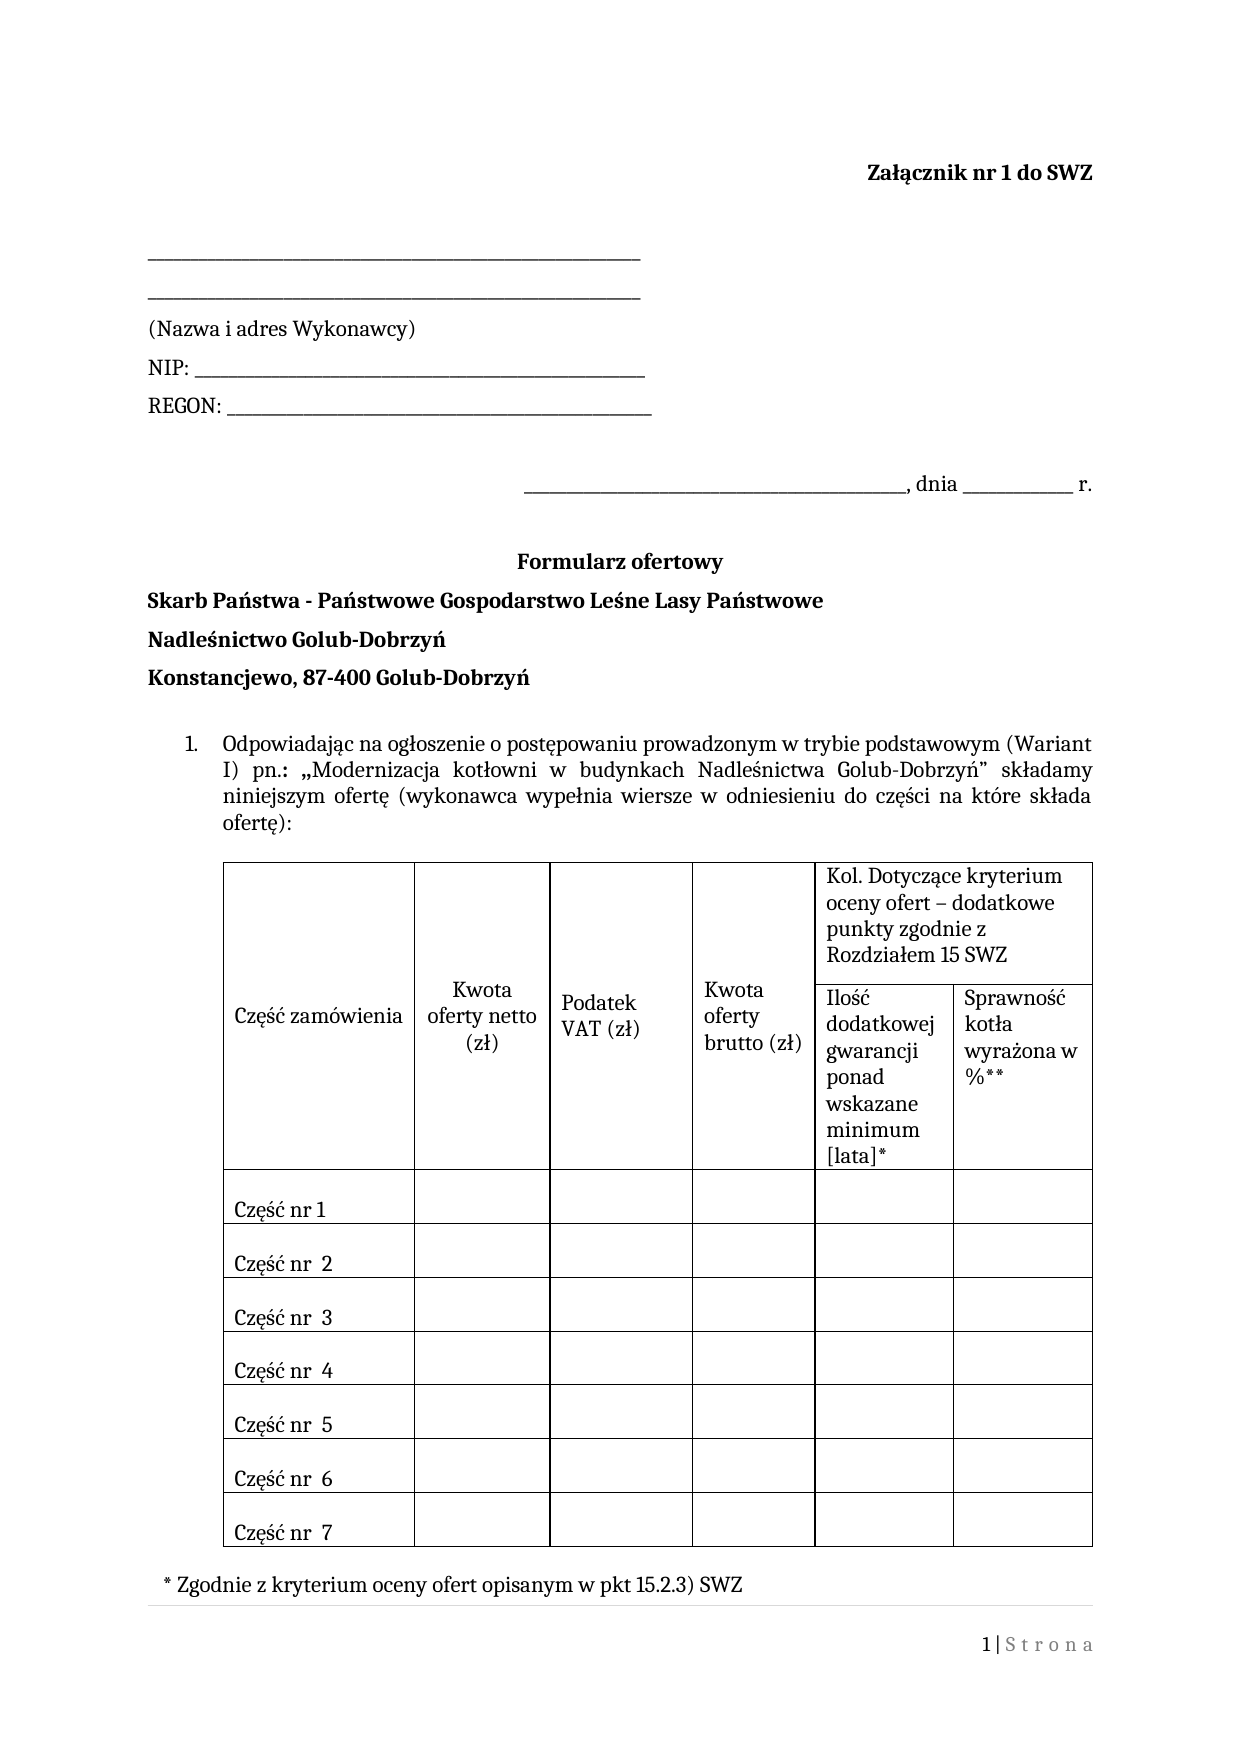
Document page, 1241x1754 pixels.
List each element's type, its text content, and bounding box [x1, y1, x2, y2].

table_cell [551, 1439, 692, 1492]
text Skarb Państwa - Państwowe Gospodarstwo Leśne Lasy Państwowe [148, 587, 1093, 614]
table_header Podatek VAT (zł) [551, 863, 692, 1169]
table_cell [693, 1385, 814, 1438]
text * Zgodnie z kryterium oceny ofert opisanym w pkt 15.2.3) SWZ [162, 1572, 1093, 1598]
table_cell [816, 1170, 953, 1223]
table_cell [415, 1278, 549, 1331]
table_cell [954, 1170, 1092, 1223]
table_cell [693, 1224, 814, 1277]
table_cell [551, 1332, 692, 1384]
table_cell [816, 1439, 953, 1492]
table_cell Część nr 7 [224, 1493, 414, 1546]
text (Nazwa i adres Wykonawcy) [148, 316, 1093, 342]
table_cell [415, 1170, 549, 1223]
table_cell Ilość dodatkowej gwarancji ponad wskazane minimum [lata]* [816, 985, 953, 1169]
table_header Kol. Dotyczące kryterium oceny ofert – dodatkowe punkty zgodnie z Rozdziałem 15 SWZ [816, 863, 1092, 984]
table_cell Część nr 1 [224, 1170, 414, 1223]
table_cell Część nr 6 [224, 1439, 414, 1492]
table_cell [551, 1385, 692, 1438]
table_cell [954, 1278, 1092, 1331]
text _____________________________________________, dnia _____________ r. [148, 471, 1093, 497]
table_cell [551, 1170, 692, 1223]
table_header Kwota oferty netto (zł) [415, 863, 549, 1169]
table_cell Część nr 2 [224, 1224, 414, 1277]
text NIP: _____________________________________________________ [148, 354, 1093, 381]
table_cell [816, 1332, 953, 1384]
text Konstancjewo, 87-400 Golub-Dobrzyń [148, 665, 1093, 692]
table_cell [954, 1385, 1092, 1438]
text REGON: __________________________________________________ [148, 393, 1093, 419]
table_cell [693, 1278, 814, 1331]
table_cell [693, 1439, 814, 1492]
table_cell Część nr 5 [224, 1385, 414, 1438]
table_cell [954, 1493, 1092, 1546]
table_header Część zamówienia [224, 863, 414, 1169]
table_cell [816, 1385, 953, 1438]
text __________________________________________________________ [148, 277, 1093, 303]
table_header Kwota oferty brutto (zł) [693, 863, 814, 1169]
table_cell [816, 1278, 953, 1331]
table_cell [551, 1278, 692, 1331]
table_cell [415, 1224, 549, 1277]
table_cell [816, 1493, 953, 1546]
list Odpowiadając na ogłoszenie o postępowaniu prowadzonym w trybie podstawowym (Wariant I) pn.: ,,Modernizacja kotłowni w budynkach Nadleśnictwa Golub-Dobrzyń” składamy niniejszym ofertę (wykonawca wypełnia wiersze w odniesieniu do części na które składa ofertę): [185, 730, 1093, 836]
table_cell [693, 1493, 814, 1546]
text Formularz ofertowy [148, 549, 1093, 575]
table_cell [415, 1332, 549, 1384]
table_cell Sprawność kotła wyrażona w %** [954, 985, 1092, 1169]
table_cell [954, 1332, 1092, 1384]
table_cell [816, 1224, 953, 1277]
table_cell [693, 1170, 814, 1223]
table_cell [551, 1493, 692, 1546]
table_cell [954, 1224, 1092, 1277]
table_cell Część nr 3 [224, 1278, 414, 1331]
table_cell [551, 1224, 692, 1277]
table_cell [415, 1385, 549, 1438]
table_cell [954, 1439, 1092, 1492]
text __________________________________________________________ [148, 238, 1093, 264]
table_cell [415, 1493, 549, 1546]
text Nadleśnictwo Golub-Dobrzyń [148, 626, 1093, 653]
table_cell Część nr 4 [224, 1332, 414, 1384]
table_cell [415, 1439, 549, 1492]
text Załącznik nr 1 do SWZ [148, 160, 1093, 186]
table_cell [693, 1332, 814, 1384]
